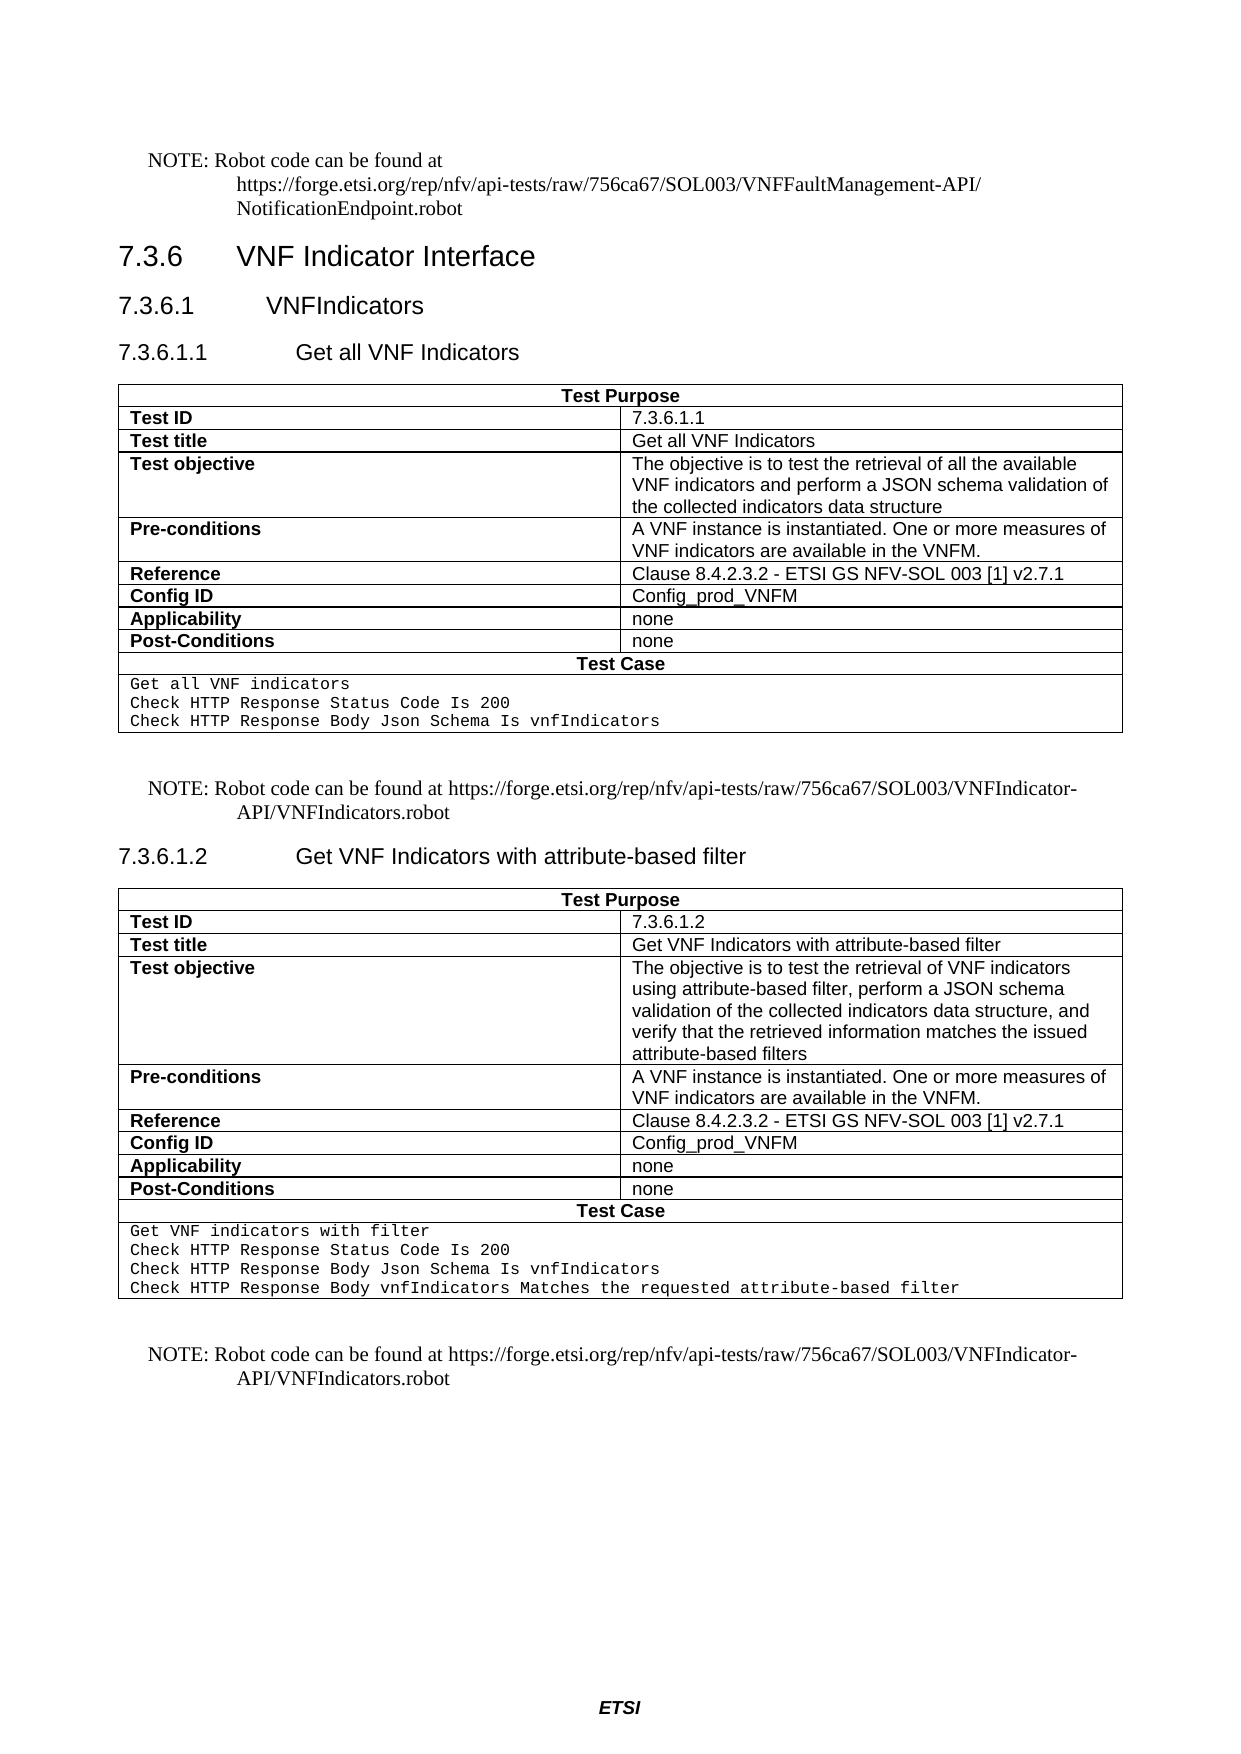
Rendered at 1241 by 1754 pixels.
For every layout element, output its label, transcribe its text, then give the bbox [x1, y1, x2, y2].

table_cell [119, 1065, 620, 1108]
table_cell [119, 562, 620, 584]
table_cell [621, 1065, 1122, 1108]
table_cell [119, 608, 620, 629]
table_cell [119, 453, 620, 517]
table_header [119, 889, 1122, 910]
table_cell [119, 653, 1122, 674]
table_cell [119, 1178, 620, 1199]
text NOTE: Robot code can be found at https://forge.etsi.org/rep/nfv/api-tests/raw/756ca67/SOL003/VNFFaultManagement-API/NotificationEndpoint.robot [148, 148, 1122, 220]
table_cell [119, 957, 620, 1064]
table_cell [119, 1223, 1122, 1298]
subtitle 7.3.6 VNF Indicator Interface [118, 239, 1122, 272]
text NOTE: Robot code can be found at https://forge.etsi.org/rep/nfv/api-tests/raw/756ca67/SOL003/VNFIndicator-API/VNFIndicators.robot [148, 776, 1122, 824]
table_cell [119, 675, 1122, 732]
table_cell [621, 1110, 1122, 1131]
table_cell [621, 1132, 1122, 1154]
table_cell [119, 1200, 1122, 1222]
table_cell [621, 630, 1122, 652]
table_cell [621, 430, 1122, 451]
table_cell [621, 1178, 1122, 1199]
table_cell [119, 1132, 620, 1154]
subtitle 7.3.6.1 VNFIndicators [118, 291, 1122, 320]
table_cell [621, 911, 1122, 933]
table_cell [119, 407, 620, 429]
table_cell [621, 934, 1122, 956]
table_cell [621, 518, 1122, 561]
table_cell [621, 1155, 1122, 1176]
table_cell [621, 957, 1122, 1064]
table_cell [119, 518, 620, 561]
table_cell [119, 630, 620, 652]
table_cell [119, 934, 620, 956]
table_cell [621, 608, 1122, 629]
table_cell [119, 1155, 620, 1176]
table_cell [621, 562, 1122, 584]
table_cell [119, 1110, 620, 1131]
subtitle 7.3.6.1.2 Get VNF Indicators with attribute-based filter [118, 843, 1122, 869]
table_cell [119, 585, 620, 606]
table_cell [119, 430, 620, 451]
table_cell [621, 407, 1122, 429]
text NOTE: Robot code can be found at https://forge.etsi.org/rep/nfv/api-tests/raw/756ca67/SOL003/VNFIndicator-API/VNFIndicators.robot [148, 1342, 1122, 1390]
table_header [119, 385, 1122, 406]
subtitle 7.3.6.1.1 Get all VNF Indicators [118, 338, 1122, 365]
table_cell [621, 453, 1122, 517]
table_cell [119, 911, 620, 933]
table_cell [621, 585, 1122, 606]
